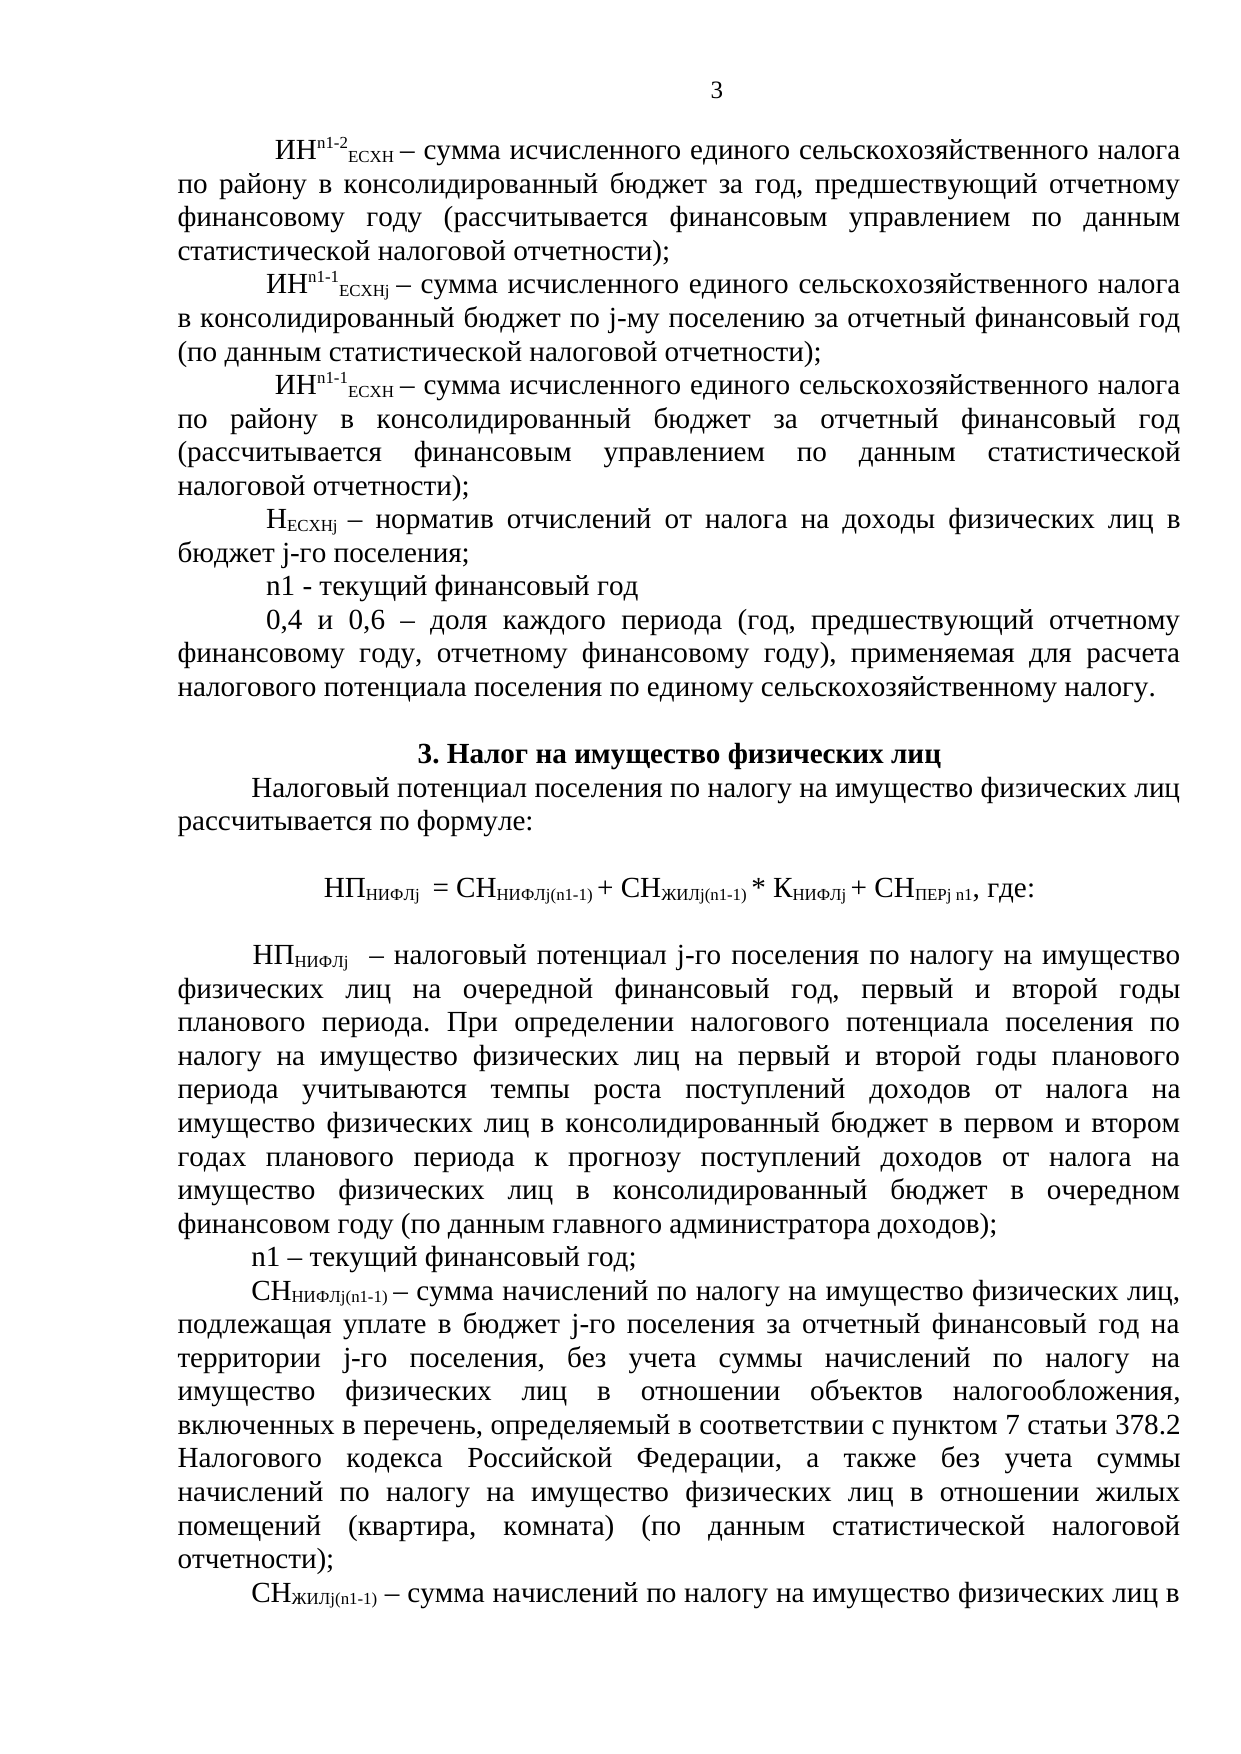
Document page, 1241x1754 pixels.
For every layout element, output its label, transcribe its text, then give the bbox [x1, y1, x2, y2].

text ИНn1-1ЕСХНj – сумма исчисленного единого сельскохозяйственного налога в консолидированный бюджет по j-му поселению за отчетный финансовый год (по данным статистической налоговой отчетности); [177, 267, 1181, 367]
text НПНИФЛj = СННИФЛj(n1-1) + CНЖИЛj(n1-1) * КНИФЛj + CНПЕРj n1, где: [177, 870, 1181, 904]
text Налоговый потенциал поселения по налогу на имущество физических лиц рассчитывается по формуле: [177, 770, 1181, 837]
text n1 – текущий финансовый год; [177, 1239, 1181, 1273]
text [177, 1575, 1181, 1608]
text n1 - текущий финансовый год [177, 568, 1181, 602]
text 0,4 и 0,6 – доля каждого периода (год, предшествующий отчетному финансовому году, отчетному финансовому году), применяемая для расчета налогового потенциала поселения по единому сельскохозяйственному налогу. [177, 602, 1181, 703]
text ИНn1-1ЕСХН – сумма исчисленного единого сельскохозяйственного налога по району в консолидированный бюджет за отчетный финансовый год (рассчитывается финансовым управлением по данным статистической налоговой отчетности); [177, 367, 1181, 501]
text СННИФЛj(n1-1) – сумма начислений по налогу на имущество физических лиц, подлежащая уплате в бюджет j-го поселения за отчетный финансовый год на территории j-го поселения, без учета суммы начислений по налогу на имущество физических лиц в отношении объектов налогообложения, включенных в перечень, определяемый в соответствии с пунктом 7 статьи 378.2 Налогового кодекса Российской Федерации, а также без учета суммы начислений по налогу на имущество физических лиц в отношении жилых помещений (квартира, комната) (по данным статистической налоговой отчетности); [177, 1273, 1181, 1575]
text 3. Налог на имущество физических лиц [177, 736, 1181, 770]
text НЕСХНj – норматив отчислений от налога на доходы физических лиц в бюджет j-го поселения; [177, 501, 1181, 568]
text НПНИФЛj – налоговый потенциал j-гo поселения по налогу на имущество физических лиц на очередной финансовый год, первый и второй годы планового периода. При определении налогового потенциала поселения по налогу на имущество физических лиц на первый и второй годы планового периода учитываются темпы роста поступлений доходов от налога на имущество физических лиц в консолидированный бюджет в первом и втором годах планового периода к прогнозу поступлений доходов от налога на имущество физических лиц в консолидированный бюджет в очередном финансовом году (по данным главного администратора доходов); [177, 937, 1181, 1239]
text ИНn1-2ЕСХН – сумма исчисленного единого сельскохозяйственного налога по району в консолидированный бюджет за год, предшествующий отчетному финансовому году (рассчитывается финансовым управлением по данным статистической налоговой отчетности); [177, 132, 1181, 267]
